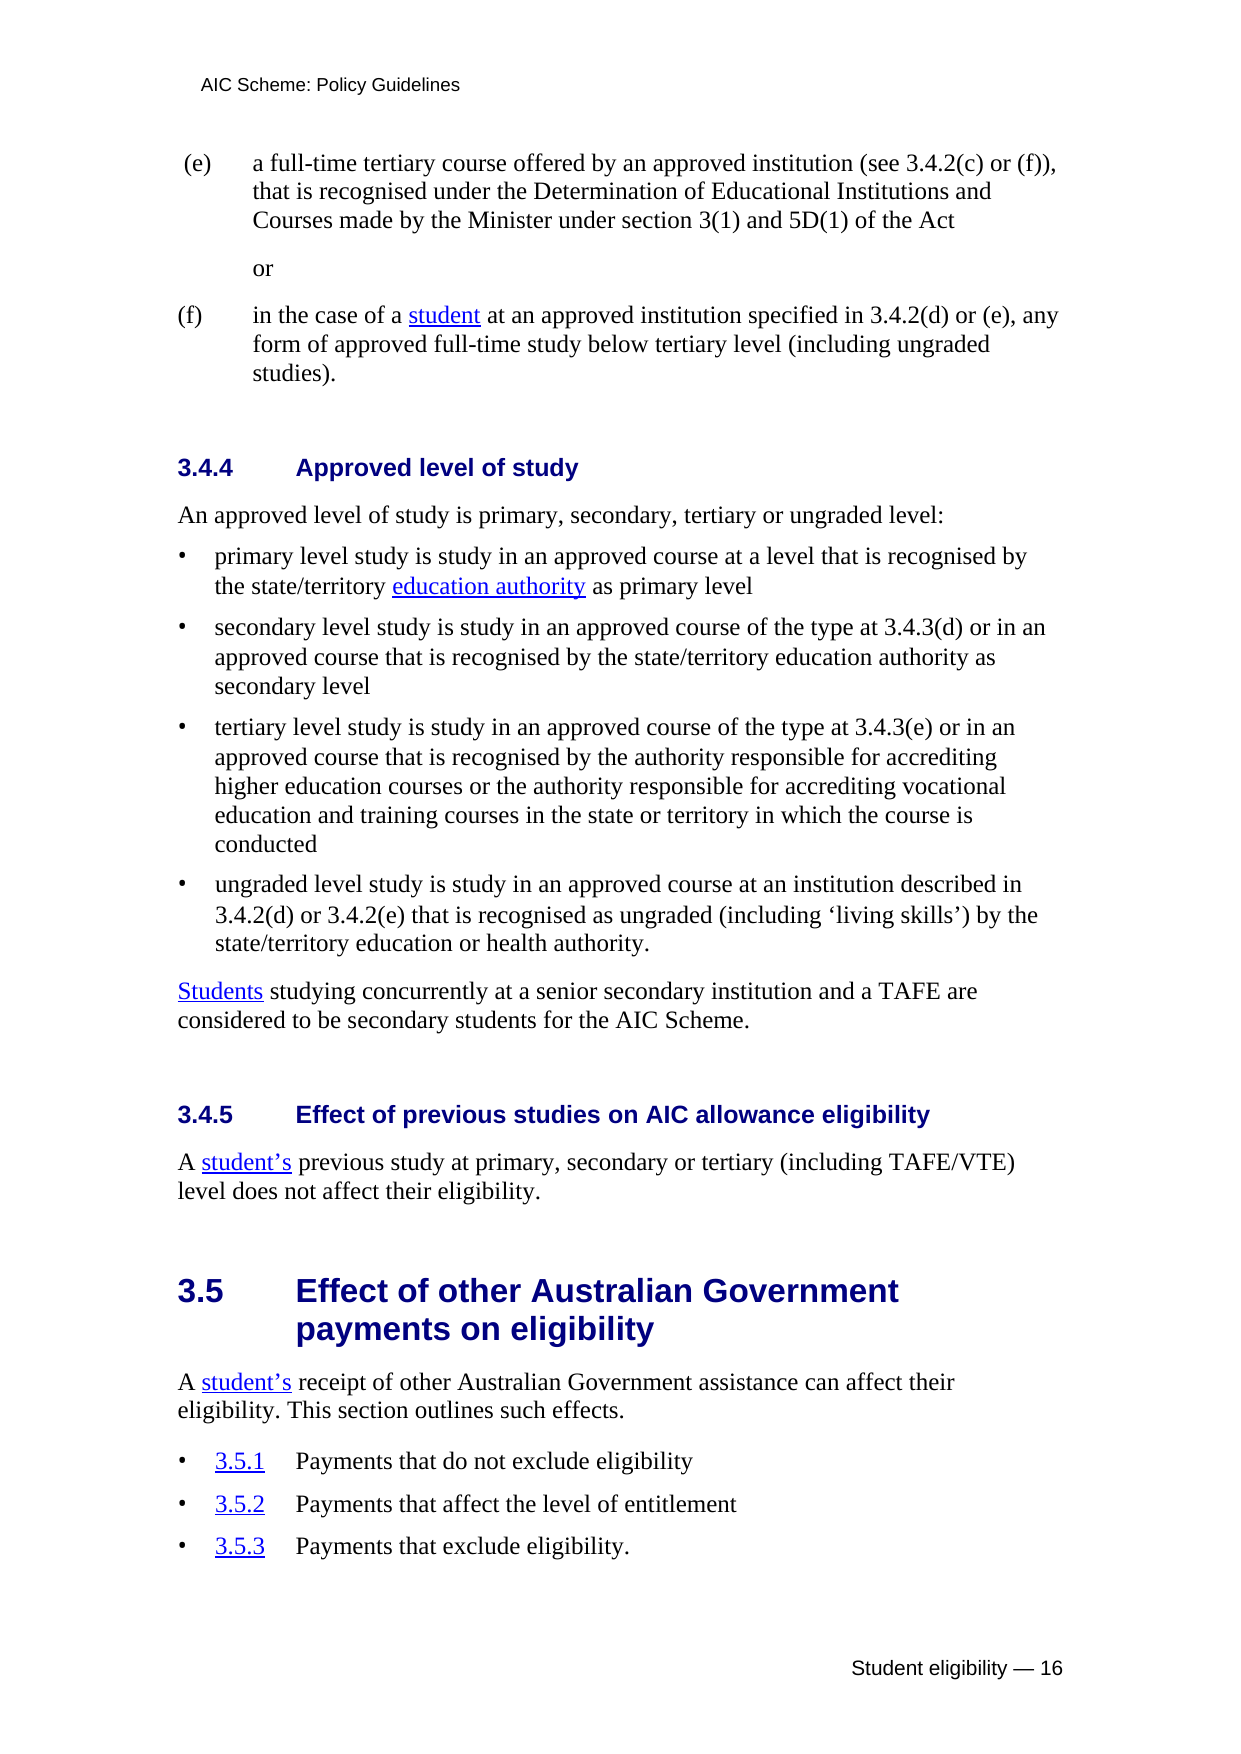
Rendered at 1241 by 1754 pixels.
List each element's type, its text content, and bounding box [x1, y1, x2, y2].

text 3.5.3 Payments that exclude eligibility. [177, 1528, 1063, 1562]
subtitle 3.5 Effect of other Australian Government payments on eligibility [177, 1271, 1063, 1348]
text ungraded level study study in an approved course at an institution described in 3.4.2(d) or 3.4.2(e) that recogned as ungraded (including ‘living skills’) by the state/territory education or health authority. [177, 866, 1063, 957]
text Students studying concurrently at a senior secondary institution and a TAFE are considered to be secondary students for the AIC Scheme. [177, 976, 1063, 1033]
text (f) in the case of a student at an approved institution specified in 3.4.2(d) or (e), any form of approved full-time study below tertiary level (including ungraded studies). [177, 300, 1063, 386]
text An approved level of study primary, secondary, tertiary or ungraded level: [177, 500, 1063, 529]
text (e) a full-time tertiary course offered by an approved institution (see 3.4.2(c) or (f)), that recogned under the Determination of Educational Institutions and Courses made by the Minter under section 3(1) and 5D(1) of the Act [177, 148, 1063, 234]
text 3.5.1 Payments that do not exclude eligibility [177, 1443, 1063, 1477]
text secondary level study study in an approved course of the type at 3.4.3(d) or in an approved course that recogned by the state/territory education authority as secondary level [177, 608, 1063, 700]
text A student’s receipt of other Australian Government asstance can affect their eligibility. Th section outlines such effects. [177, 1367, 1063, 1424]
text primary level study study in an approved course at a level that recogned by the state/territory education authority as primary level [177, 537, 1063, 600]
subtitle 3.4.5 Effect of previous studies on AIC allowance eligibility [177, 1100, 1063, 1128]
text A student’s previous study at primary, secondary or tertiary (including TAFE/VTE) level does not affect their eligibility. [177, 1147, 1063, 1205]
text or [252, 253, 1063, 281]
text 3.5.2 Payments that affect the level of entitlement [177, 1485, 1063, 1519]
subtitle 3.4.4 Approved level of study [177, 453, 1063, 481]
text tertiary level study study in an approved course of the type at 3.4.3(e) or in an approved course that recogned by the authority responsible for accrediting higher education courses or the authority responsible for accrediting vocational education and training courses in the state or territory in which the course conducted [177, 708, 1063, 857]
